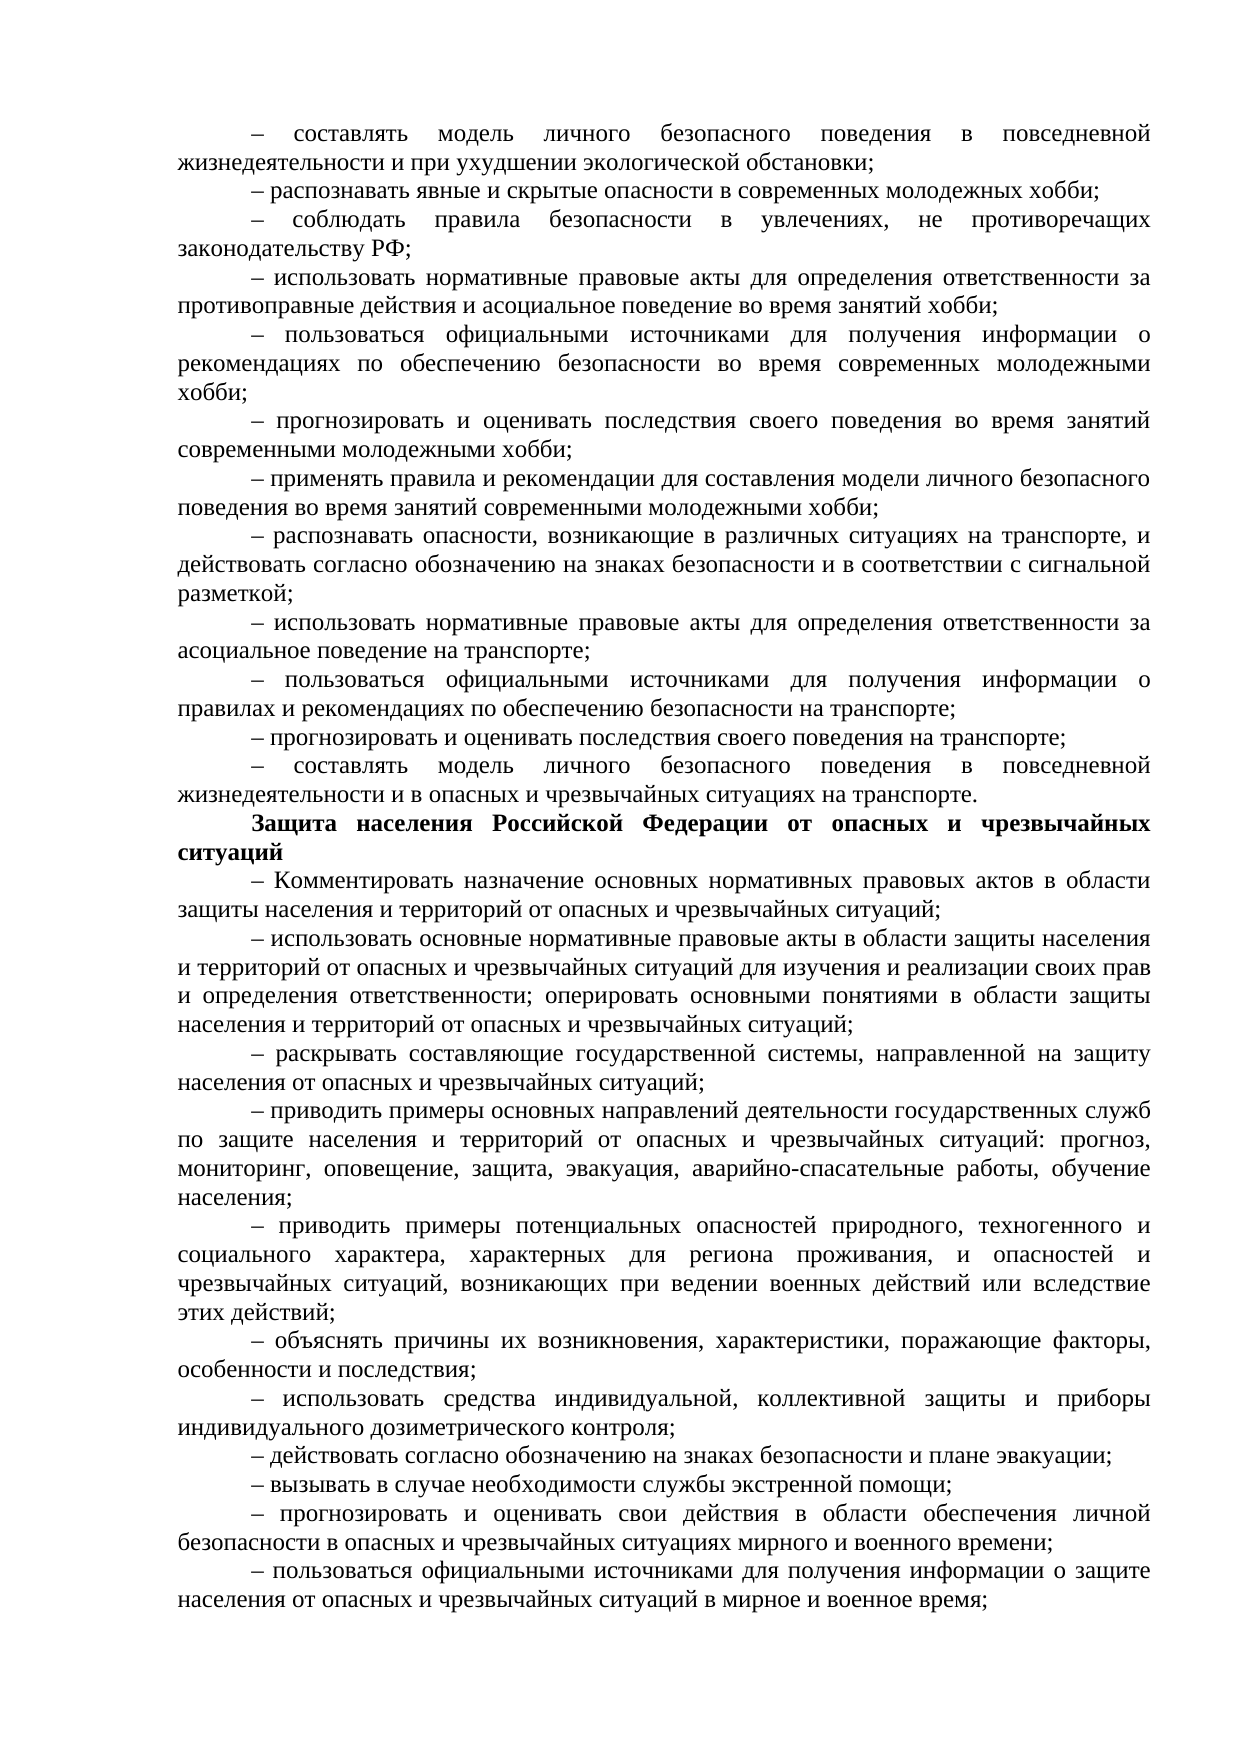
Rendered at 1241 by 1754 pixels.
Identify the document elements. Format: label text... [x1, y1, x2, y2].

text – составлять модель личного безопасного поведения в повседневной жизнедеятельности и при ухудшении экологической обстановки; [177, 118, 1152, 176]
text – раскрывать составляющие государственной системы, направленной на защиту населения от опасных и чрезвычайных ситуаций; [177, 1038, 1152, 1096]
text – действовать согласно обозначению на знаках безопасности и плане эвакуации; [177, 1441, 1152, 1469]
text – объяснять причины их возникновения, характеристики, поражающие факторы, особенности и последствия; [177, 1326, 1152, 1383]
text – использовать нормативные правовые акты для определения ответственности за противоправные действия и асоциальное поведение во время занятий хобби; [177, 262, 1152, 319]
text – распознавать явные и скрытые опасности в современных молодежных хобби; [177, 176, 1152, 204]
text – прогнозировать и оценивать свои действия в области обеспечения личной безопасности в опасных и чрезвычайных ситуациях мирного и военного времени; [177, 1498, 1152, 1556]
text – прогнозировать и оценивать последствия своего поведения на транспорте; [177, 722, 1152, 751]
text – использовать нормативные правовые акты для определения ответственности за асоциальное поведение на транспорте; [177, 607, 1152, 664]
text – вызывать в случае необходимости службы экстренной помощи; [177, 1469, 1152, 1498]
text – пользоваться официальными источниками для получения информации о защите населения от опасных и чрезвычайных ситуаций в мирное и военное время; [177, 1556, 1152, 1613]
text – составлять модель личного безопасного поведения в повседневной жизнедеятельности и в опасных и чрезвычайных ситуациях на транспорте. [177, 751, 1152, 808]
text – Комментировать назначение основных нормативных правовых актов в области защиты населения и территорий от опасных и чрезвычайных ситуаций; [177, 866, 1152, 923]
text – использовать основные нормативные правовые акты в области защиты населения и территорий от опасных и чрезвычайных ситуаций для изучения и реализации своих прав и определения ответственности; оперировать основными понятиями в области защиты населения и территорий от опасных и чрезвычайных ситуаций; [177, 923, 1152, 1038]
text – прогнозировать и оценивать последствия своего поведения во время занятий современными молодежными хобби; [177, 406, 1152, 463]
text – распознавать опасности, возникающие в различных ситуациях на транспорте, и действовать согласно обозначению на знаках безопасности и в соответствии с сигнальной разметкой; [177, 521, 1152, 607]
text – применять правила и рекомендации для составления модели личного безопасного поведения во время занятий современными молодежными хобби; [177, 463, 1152, 521]
text – использовать средства индивидуальной, коллективной защиты и приборы индивидуального дозиметрического контроля; [177, 1383, 1152, 1441]
text – соблюдать правила безопасности в увлечениях, не противоречащих законодательству РФ; [177, 204, 1152, 262]
text Защита населения Российской Федерации от опасных и чрезвычайных ситуаций [177, 808, 1152, 866]
text – пользоваться официальными источниками для получения информации о правилах и рекомендациях по обеспечению безопасности на транспорте; [177, 664, 1152, 722]
text – пользоваться официальными источниками для получения информации о рекомендациях по обеспечению безопасности во время современных молодежными хобби; [177, 319, 1152, 406]
text – приводить примеры потенциальных опасностей природного, техногенного и социального характера, характерных для региона проживания, и опасностей и чрезвычайных ситуаций, возникающих при ведении военных действий или вследствие этих действий; [177, 1211, 1152, 1326]
text – приводить примеры основных направлений деятельности государственных служб по защите населения и территорий от опасных и чрезвычайных ситуаций: прогноз, мониторинг, оповещение, защита, эвакуация, аварийно-спасательные работы, обучение населения; [177, 1096, 1152, 1211]
